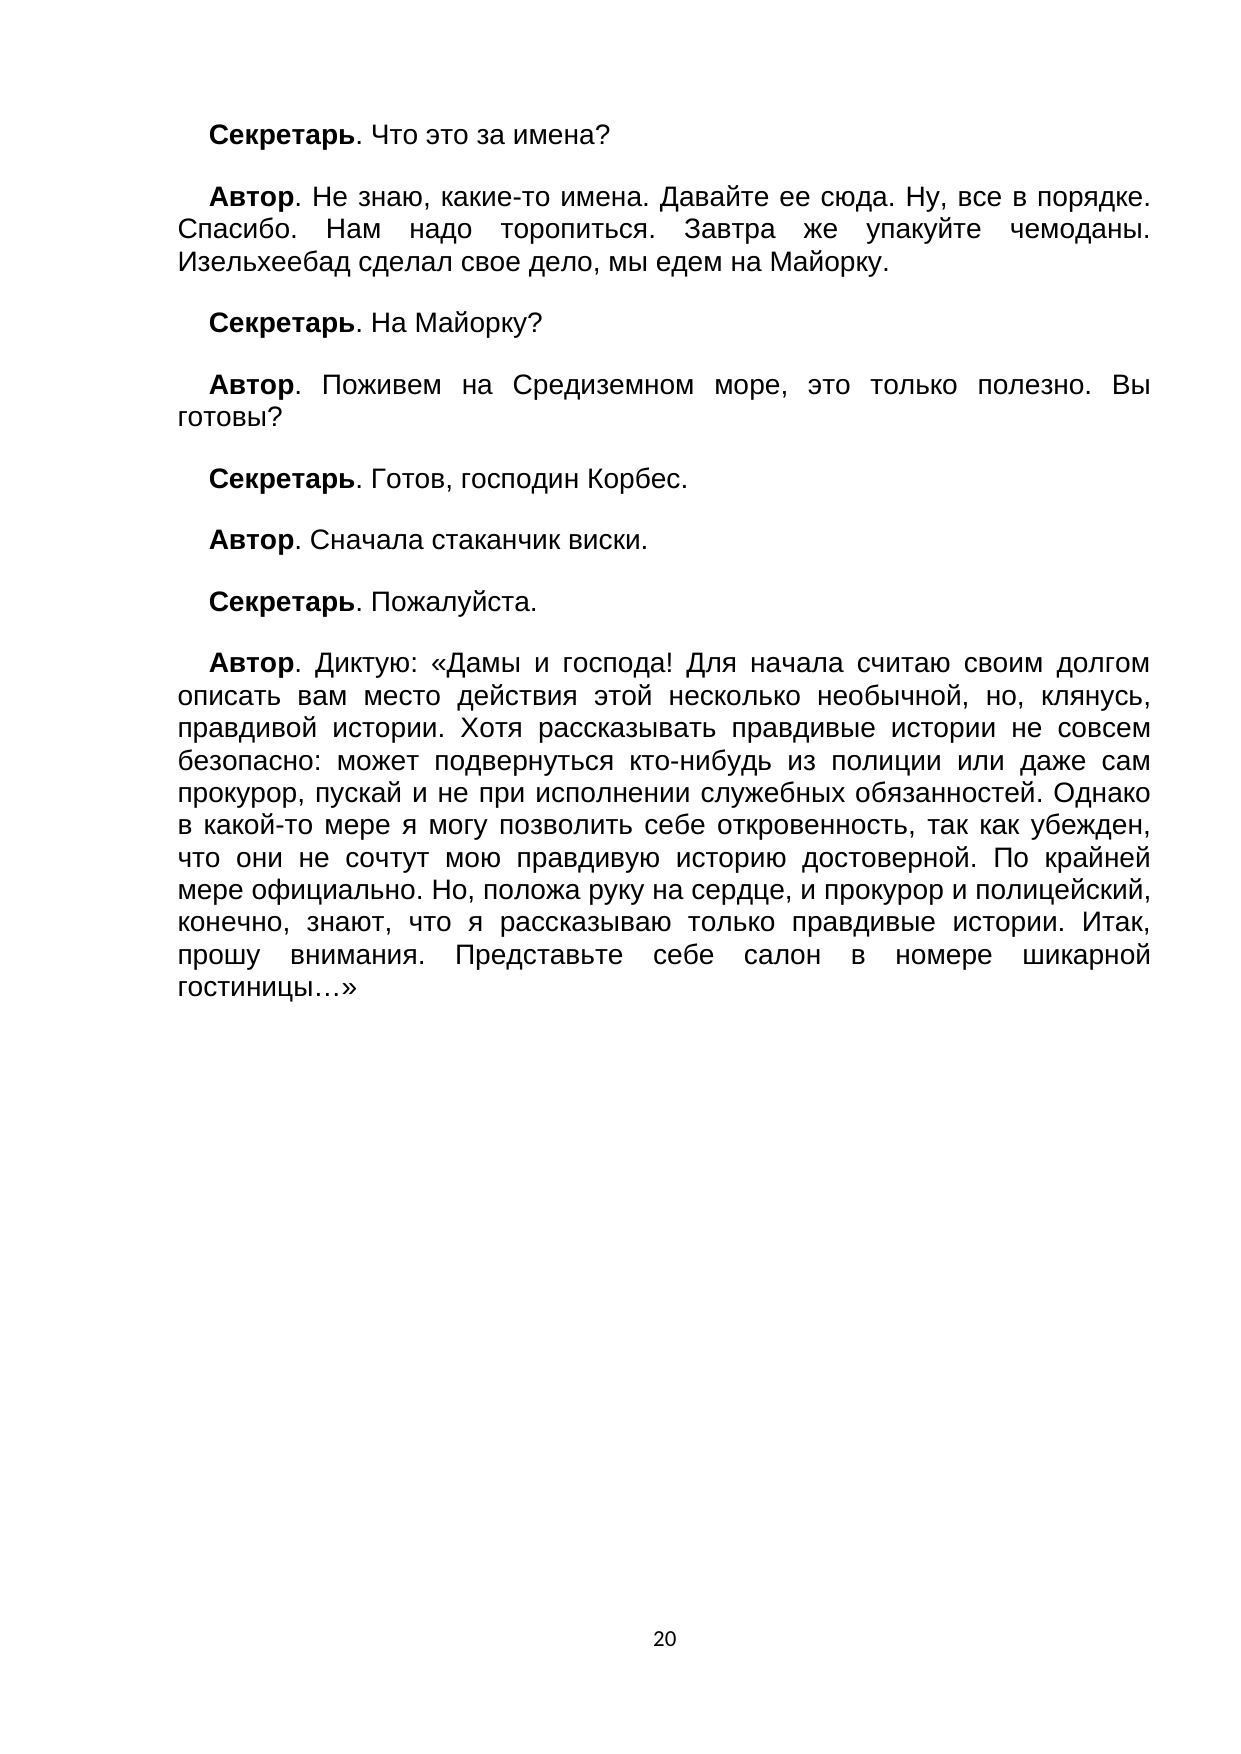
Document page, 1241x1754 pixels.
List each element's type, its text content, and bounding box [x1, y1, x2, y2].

text Автор. Не знаю, какие-то имена. Давайте ее сюда. Ну, все в порядке. Спасибо. Нам надо торопиться. Завтра же упакуйте чемоданы. Изельхеебад сделал свое дело, мы едем на Майорку. [177, 180, 1152, 277]
text Автор. Поживем на Средиземном море, это только полезно. Вы готовы? [177, 368, 1152, 432]
text Секретарь. Что это за имена? [177, 118, 1152, 151]
text Автор. Сначала стаканчик виски. [177, 523, 1152, 556]
text Секретарь. Готов, господин Корбес. [177, 462, 1152, 494]
text Автор. Диктую: «Дамы и господа! Для начала считаю своим долгом описать вам место действия этой несколько необычной, но, клянусь, правдивой истории. Хотя рассказывать правдивые истории не совсем безопасно: может подвернуться кто-нибудь из полиции или даже сам прокурор, пускай и не при исполнении служебных обязанностей. Однако в какой-то мере я могу позволить себе откровенность, так как убежден, что они не сочтут мою правдивую историю достоверной. По крайней мере официально. Но, положа руку на сердце, и прокурор и полицейский, конечно, знают, что я рассказываю только правдивые истории. Итак, прошу внимания. Представьте себе салон в номере шикарной гостиницы…» [177, 646, 1152, 1003]
text Секретарь. На Майорку? [177, 306, 1152, 338]
text Секретарь. Пожалуйста. [177, 585, 1152, 617]
